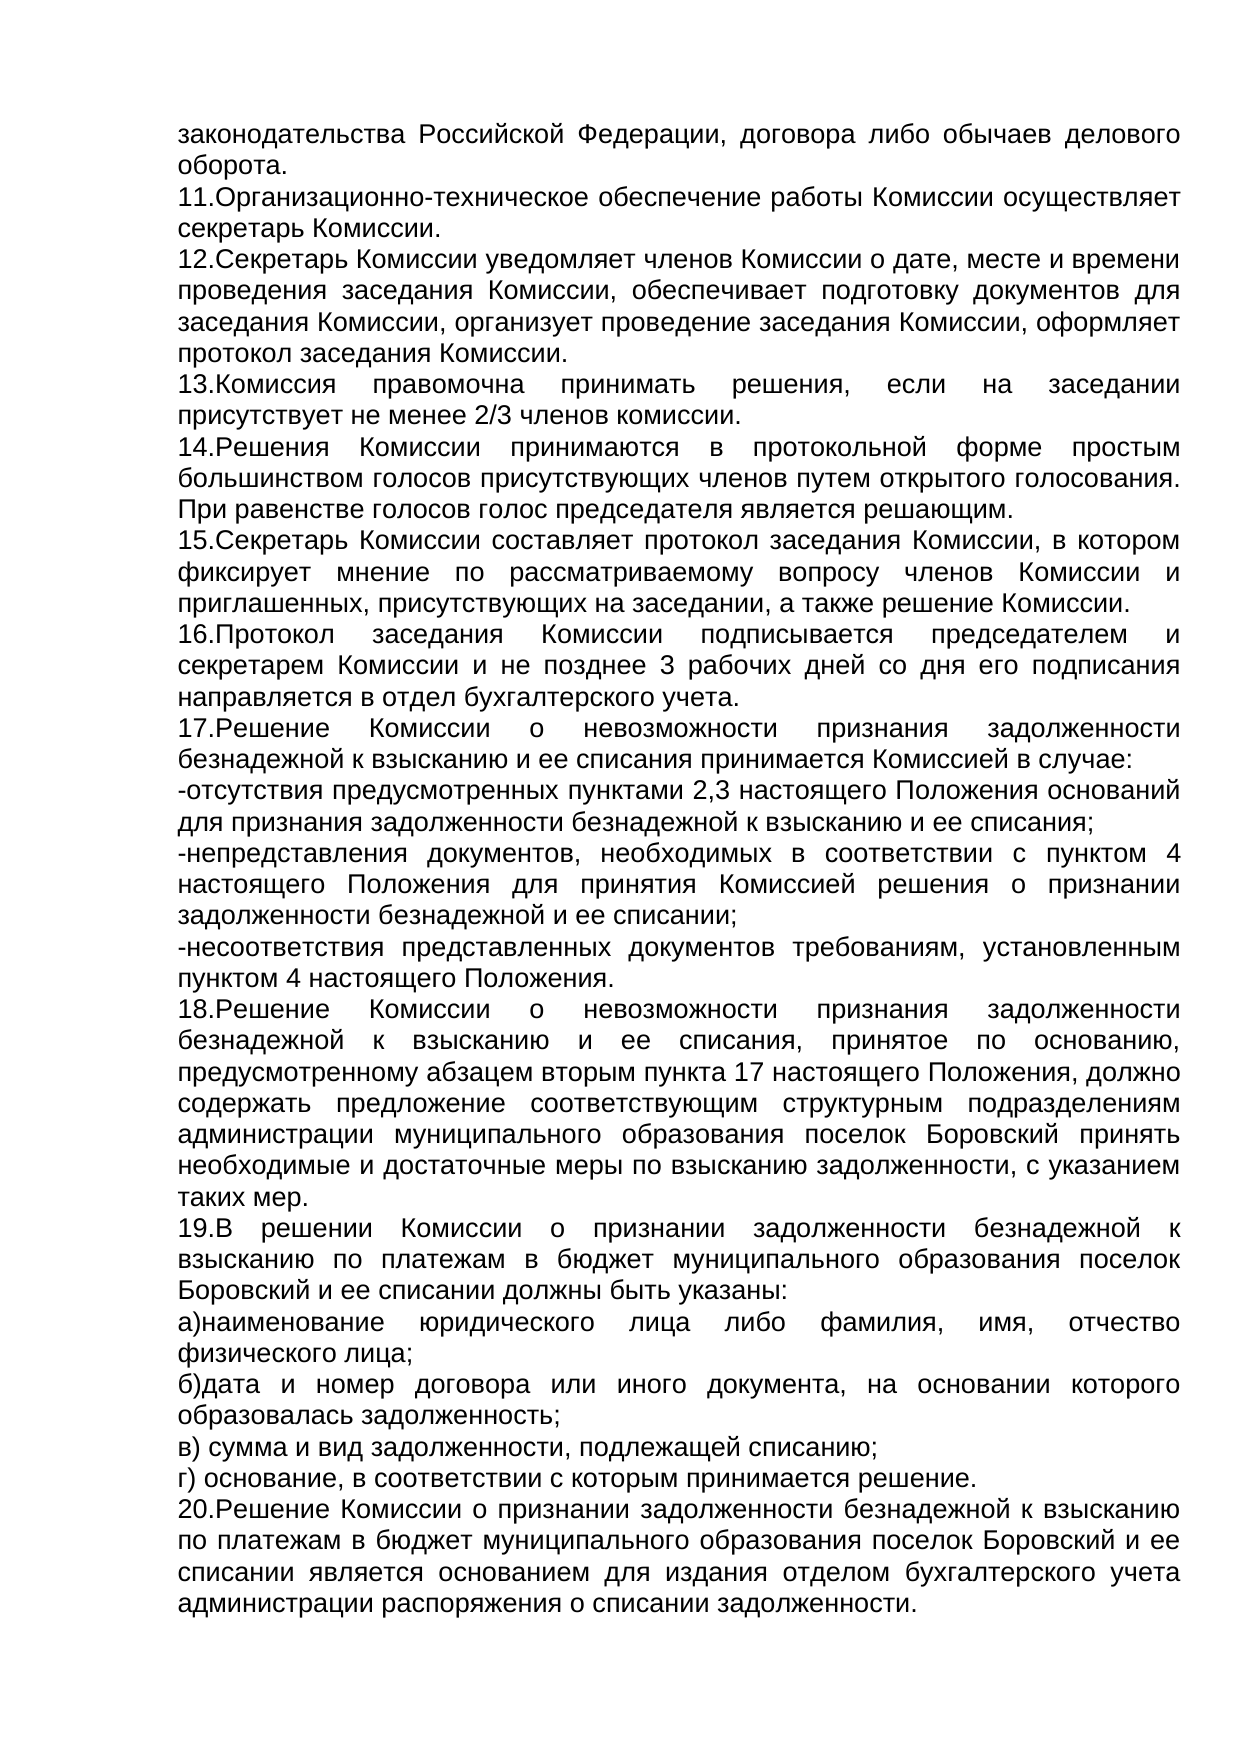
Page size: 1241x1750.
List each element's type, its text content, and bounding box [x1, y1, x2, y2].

text 19.В решении Комиссии о признании задолженности безнадежной к взысканию по платежам в бюджет муниципального образования поселок Боровский и ее списании должны быть указаны: [177, 1212, 1181, 1306]
text а)наименование юридического лица либо фамилия, имя, отчество физического лица; [177, 1306, 1181, 1368]
text 16.Протокол заседания Комиссии подписывается председателем и секретарем Комиссии и не позднее 3 рабочих дней со дня его подписания направляется в отдел бухгалтерского учета. [177, 618, 1181, 712]
text в) сумма и вид задолженности, подлежащей списанию; [177, 1431, 1181, 1462]
text 15.Секретарь Комиссии составляет протокол заседания Комиссии, в котором фиксирует мнение по рассматриваемому вопросу членов Комиссии и приглашенных, присутствующих на заседании, а также решение Комиссии. [177, 524, 1181, 618]
text -отсутствия предусмотренных пунктами 2,3 настоящего Положения оснований для признания задолженности безнадежной к взысканию и ее списания; [177, 774, 1181, 837]
text 20.Решение Комиссии о признании задолженности безнадежной к взысканию по платежам в бюджет муниципального образования поселок Боровский и ее списании является основанием для издания отделом бухгалтерского учета администрации распоряжения о списании задолженности. [177, 1493, 1181, 1618]
text 13.Комиссия правомочна принимать решения, если на заседании присутствует не менее 2/3 членов комиссии. [177, 368, 1181, 431]
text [177, 118, 1181, 181]
text 18.Решение Комиссии о невозможности признания задолженности безнадежной к взысканию и ее списания, принятое по основанию, предусмотренному абзацем вторым пункта 17 настоящего Положения, должно содержать предложение соответствующим структурным подразделениям администрации муниципального образования поселок Боровский принять необходимые и достаточные меры по взысканию задолженности, с указанием таких мер. [177, 993, 1181, 1212]
text 17.Решение Комиссии о невозможности признания задолженности безнадежной к взысканию и ее списания принимается Комиссией в случае: [177, 712, 1181, 774]
text 11.Организационно-техническое обеспечение работы Комиссии осуществляет секретарь Комиссии. [177, 181, 1181, 243]
text 12.Секретарь Комиссии уведомляет членов Комиссии о дате, месте и времени проведения заседания Комиссии, обеспечивает подготовку документов для заседания Комиссии, организует проведение заседания Комиссии, оформляет протокол заседания Комиссии. [177, 243, 1181, 368]
text 14.Решения Комиссии принимаются в протокольной форме простым большинством голосов присутствующих членов путем открытого голосования. При равенстве голосов голос председателя является решающим. [177, 431, 1181, 524]
text б)дата и номер договора или иного документа, на основании которого образовалась задолженность; [177, 1368, 1181, 1431]
text -непредставления документов, необходимых в соответствии с пунктом 4 настоящего Положения для принятия Комиссией решения о признании задолженности безнадежной и ее списании; [177, 837, 1181, 931]
text г) основание, в соответствии с которым принимается решение. [177, 1462, 1181, 1493]
text -несоответствия представленных документов требованиям, установленным пунктом 4 настоящего Положения. [177, 931, 1181, 993]
